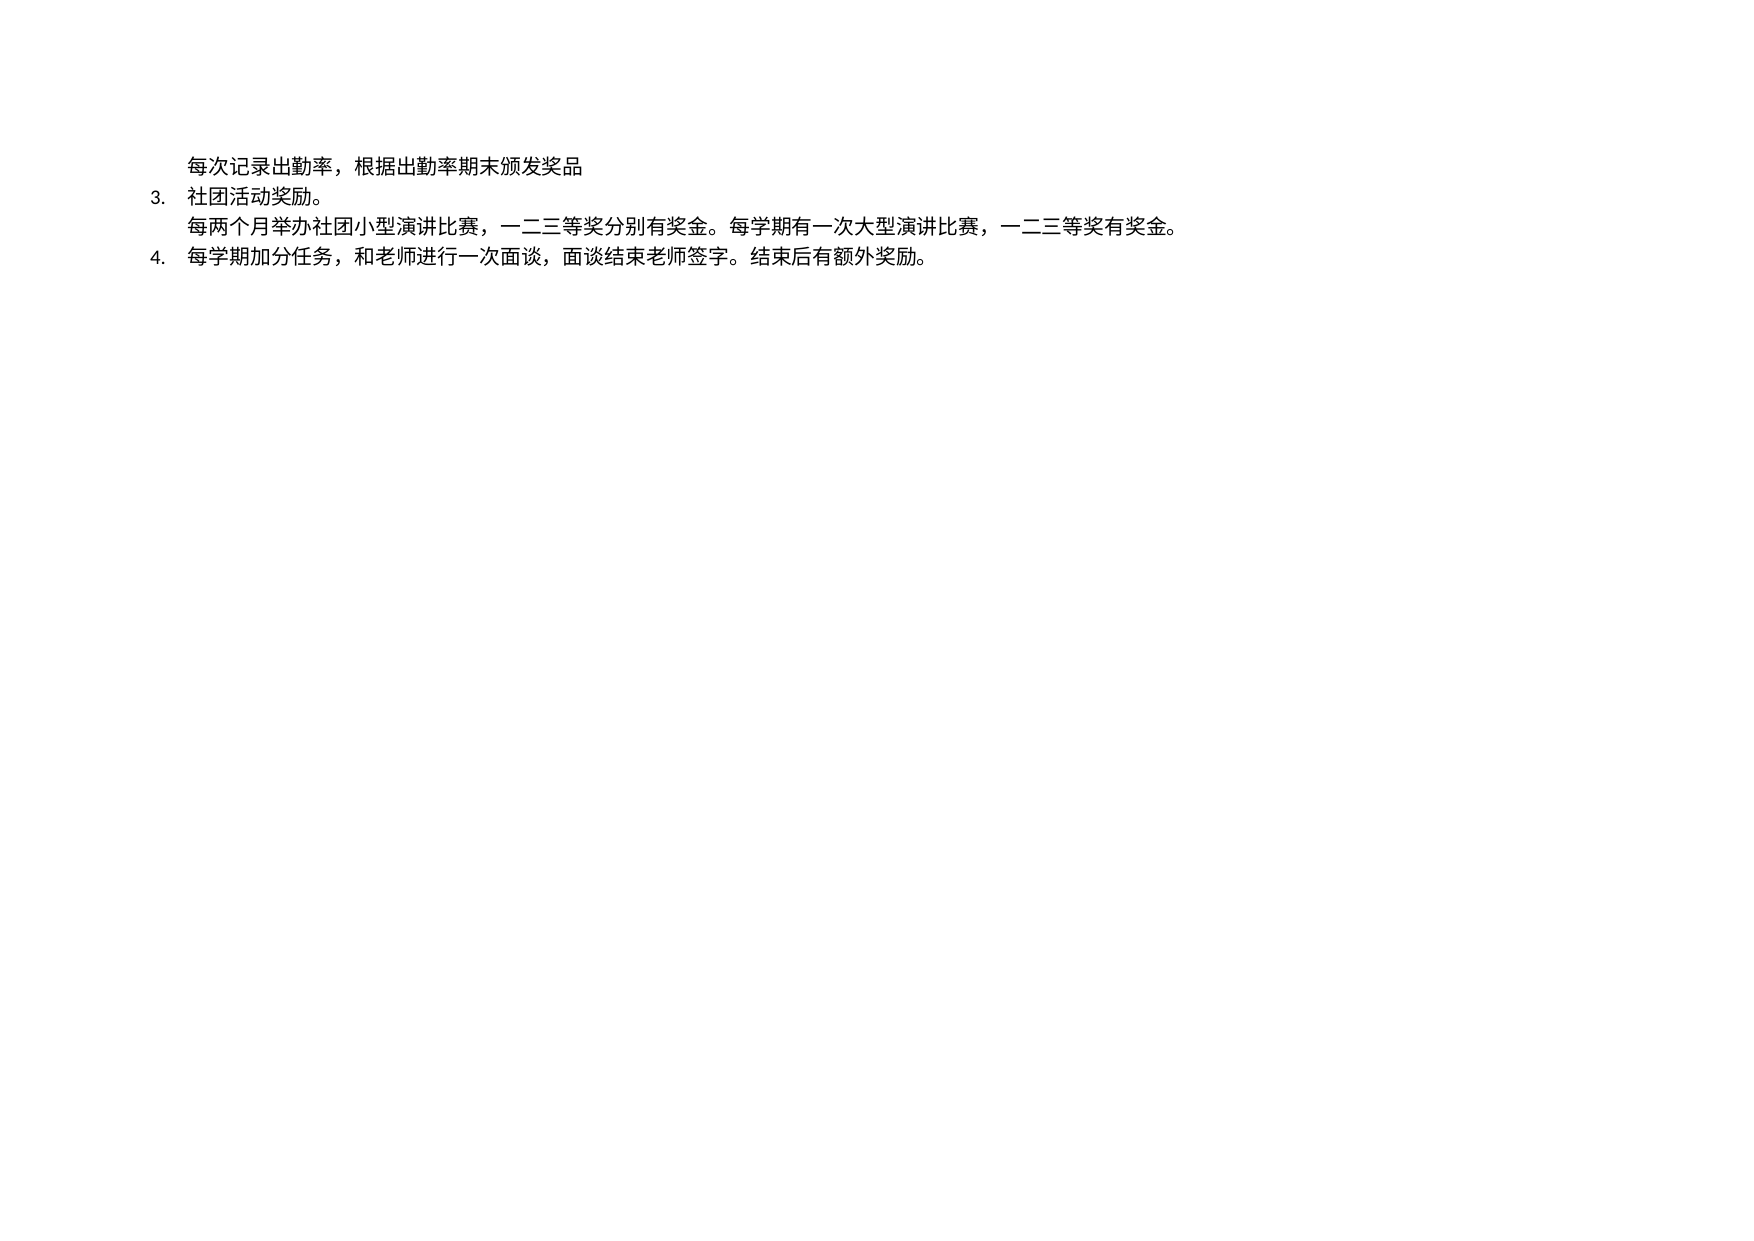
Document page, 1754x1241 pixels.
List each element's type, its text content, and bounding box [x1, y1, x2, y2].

list 每学期加分任务，和老师进行一次面谈，面谈结束老师签字。结束后有额外奖励。 [150, 241, 1604, 271]
list 每两个月举办社团小型演讲比赛，一二三等奖分别有奖金。每学期有一次大型演讲比赛，一二三等奖有奖金。 [187, 210, 1604, 241]
list 每次记录出勤率，根据出勤率期末颁发奖品 [187, 150, 1604, 180]
list 社团活动奖励。 [150, 180, 1604, 210]
